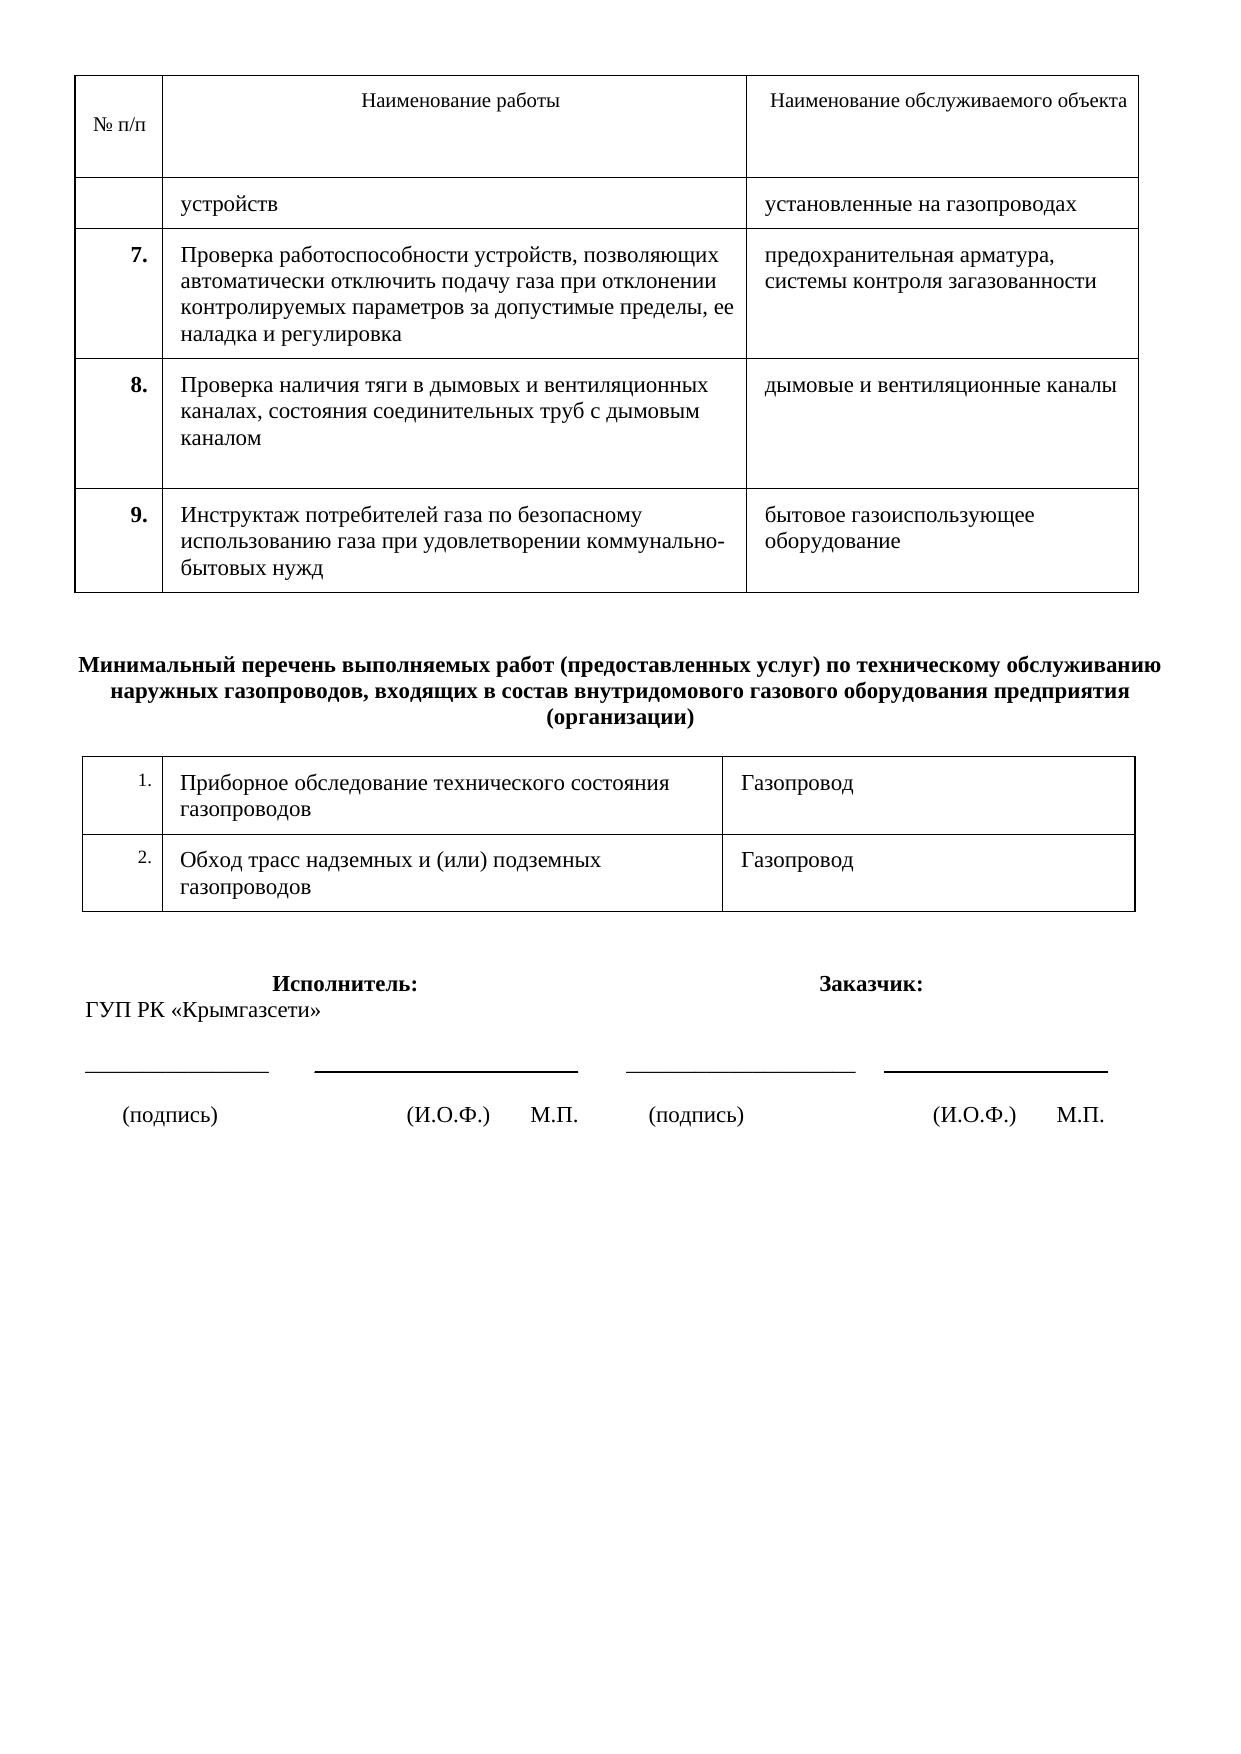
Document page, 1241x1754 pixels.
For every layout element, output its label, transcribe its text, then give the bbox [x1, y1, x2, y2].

table_header Наименование обслуживаемого объекта [747, 76, 1138, 177]
table_header Газопровод [723, 757, 1134, 833]
table_cell бытовое газоиспользующее оборудование [747, 489, 1138, 592]
table_cell ГУП РК «Крымгазсети» ________________ _______________________ [75, 996, 615, 1101]
table_cell дымовые и вентиляционные каналы [747, 359, 1138, 488]
table_cell ____________________ ___________________ [615, 996, 1127, 1101]
table_header Наименование работы [163, 76, 746, 177]
table_cell [76, 489, 162, 592]
table_cell Обход трасс надземных и (или) подземных газопроводов [163, 835, 722, 911]
table_cell предохранительная арматура, системы контроля загазованности [747, 229, 1138, 358]
table_cell Проверка работоспособности устройств, позволяющих автоматически отключить подачу газа при отклонении контролируемых параметров за допустимые пределы, ее наладка и регулировка [163, 229, 746, 358]
text Минимальный перечень выполняемых работ (предоставленных услуг) по техническому обслуживанию наружных газопроводов, входящих в состав внутридомового газового оборудования предприятия (организации) [75, 651, 1165, 730]
table_cell 2. [83, 835, 162, 911]
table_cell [747, 178, 1138, 228]
table_cell Газопровод [723, 835, 1134, 911]
table_cell Инструктаж потребителей газа по безопасному использованию газа при удовлетворении коммунально-бытовых нужд [163, 489, 746, 592]
table_header № п/п [76, 76, 162, 177]
table_cell Проверка наличия тяги в дымовых и вентиляционных каналах, состояния соединительных труб с дымовым каналом [163, 359, 746, 488]
table_header Исполнитель: [75, 970, 615, 996]
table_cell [163, 178, 746, 228]
table_header 1. [83, 757, 162, 833]
table_cell [76, 178, 162, 228]
table_cell (подпись) (И.О.Ф.) М.П. [75, 1101, 615, 1128]
table_header Заказчик: [615, 970, 1127, 996]
table_cell [76, 359, 162, 488]
table_cell [76, 229, 162, 358]
table_cell (подпись) (И.О.Ф.) М.П. [615, 1101, 1127, 1128]
table_header Приборное обследование технического состояния газопроводов [163, 757, 722, 833]
